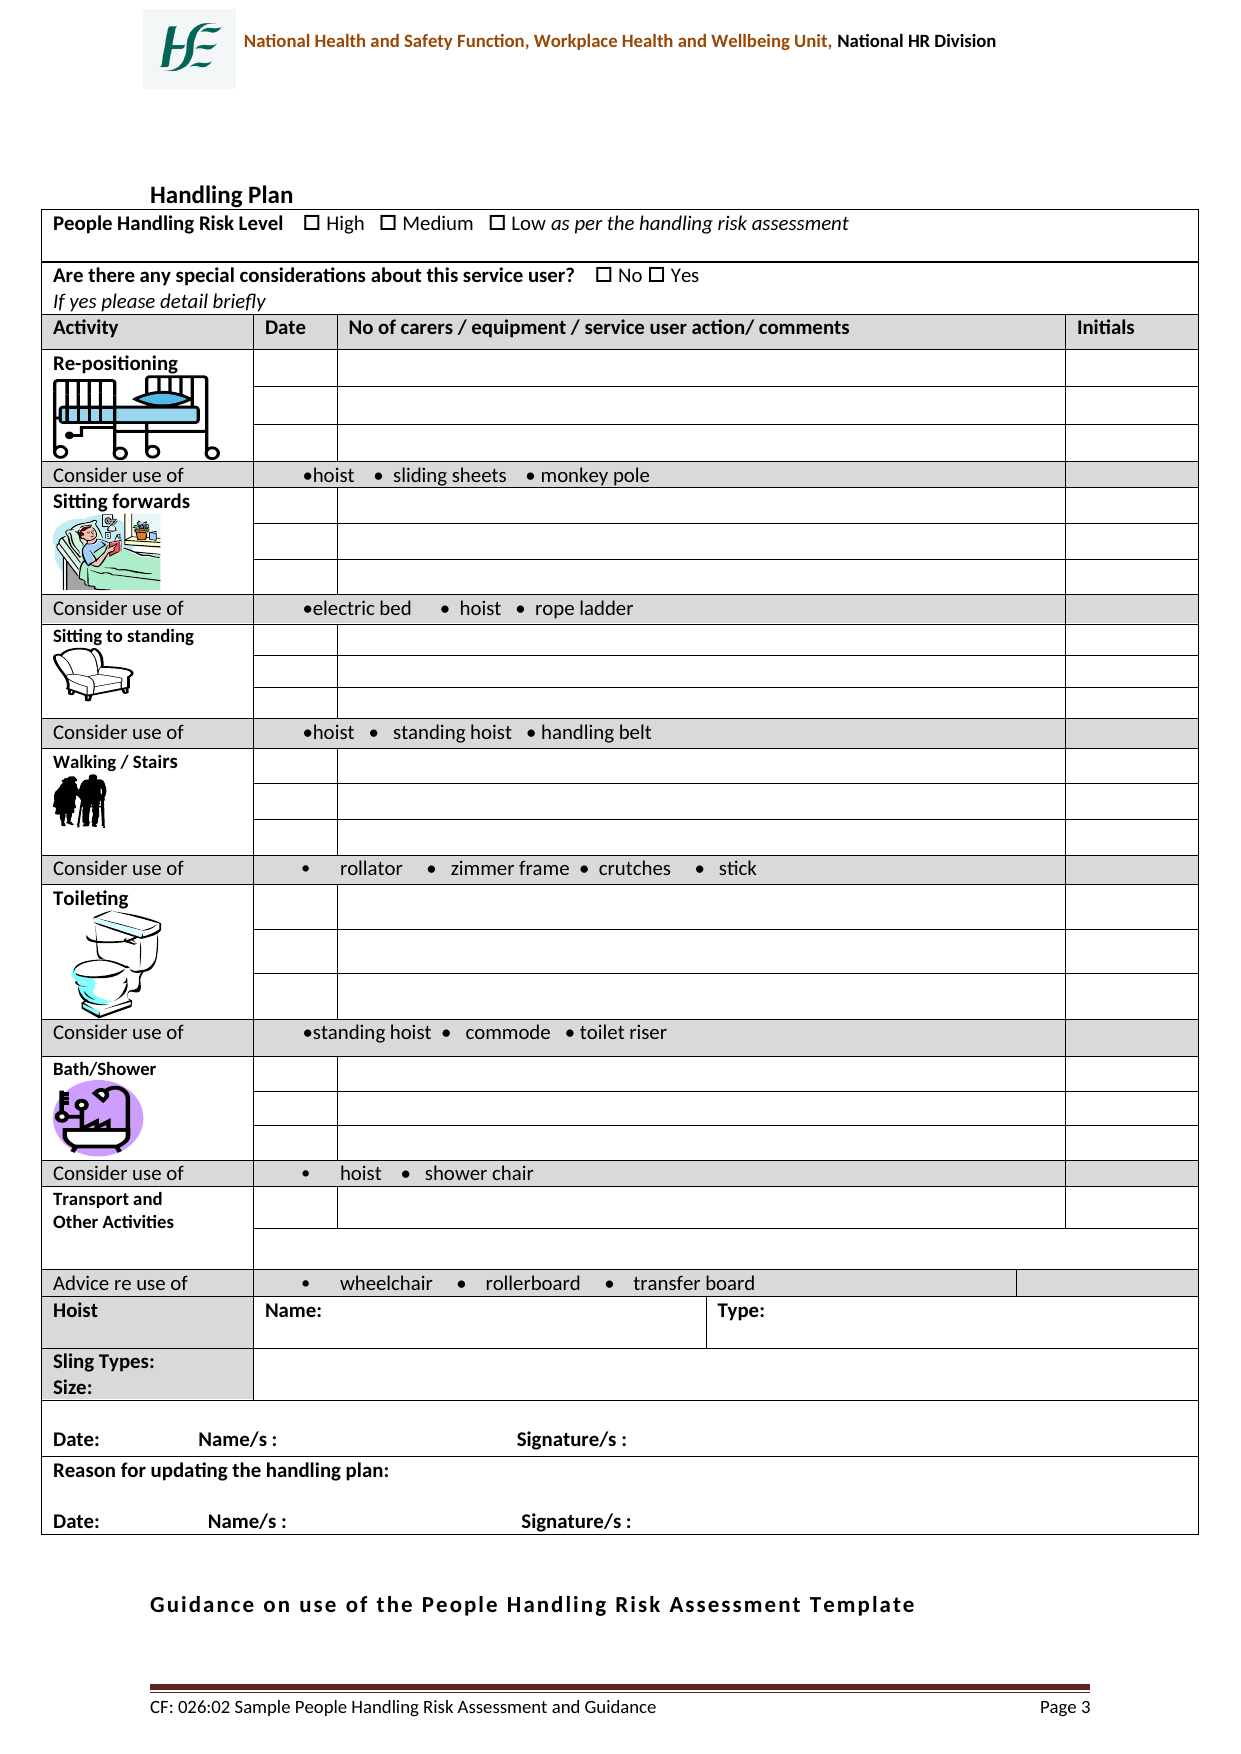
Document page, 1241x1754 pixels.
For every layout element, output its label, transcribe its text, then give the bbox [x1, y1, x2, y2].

table_cell [1066, 425, 1198, 461]
table_cell Name: [254, 1297, 706, 1348]
table_cell [1066, 1020, 1198, 1056]
table_cell [254, 387, 337, 423]
table_cell [338, 820, 1065, 854]
table_cell hoist • shower chair [254, 1161, 1065, 1186]
table_cell Date [254, 315, 337, 349]
table_cell •hoist • standing hoist • handling belt [254, 719, 1065, 748]
table_header People Handling Risk Level High Medium Low as per the handling risk assessment [42, 210, 1198, 261]
table_cell [254, 560, 337, 594]
table_cell [338, 656, 1065, 687]
table_cell Reason for updating the handling plan: Date: Name/s : Signature/s : [42, 1457, 1198, 1533]
table_cell [254, 488, 337, 523]
table_cell [254, 930, 337, 973]
table_cell [254, 1092, 337, 1125]
table_cell Sitting forwards [42, 488, 253, 594]
table_cell [338, 974, 1065, 1018]
table_cell [254, 974, 337, 1018]
table_cell [254, 524, 337, 558]
table_cell [338, 885, 1065, 929]
table_cell [254, 1187, 337, 1228]
table_cell [1066, 1161, 1198, 1186]
table_cell [1066, 784, 1198, 819]
table_cell [338, 350, 1065, 386]
table_cell Date: Name/s : Signature/s : [42, 1401, 1198, 1456]
table_cell [338, 625, 1065, 655]
table_cell [1066, 387, 1198, 423]
table_cell Sling Types: Size: [42, 1349, 253, 1399]
table_cell [1066, 488, 1198, 523]
table_cell [254, 749, 337, 783]
table_cell Consider use of [42, 462, 253, 487]
table_cell [254, 885, 337, 929]
table_cell [254, 425, 337, 461]
table_cell [1066, 462, 1198, 487]
table_cell [338, 930, 1065, 973]
table_cell [254, 820, 337, 854]
table_cell •standing hoist • commode • toilet riser [254, 1020, 1065, 1056]
table_cell [1066, 974, 1198, 1018]
table_cell [338, 749, 1065, 783]
picture [142, 9, 236, 88]
table_cell [338, 1057, 1065, 1091]
table_cell Advice re use of [42, 1270, 253, 1296]
table_cell Toileting [42, 885, 253, 1018]
table_cell [254, 688, 337, 718]
table_cell [254, 625, 337, 655]
table_cell wheelchair • rollerboard • transfer board [254, 1270, 1016, 1296]
table_cell Consider use of [42, 595, 253, 623]
table_cell Walking / Stairs [42, 749, 253, 854]
table_cell [254, 1229, 1198, 1269]
table_cell [338, 784, 1065, 819]
text Guidance on use of the People Handling Risk Assessment Template [150, 1591, 1090, 1618]
table_cell [254, 1349, 1198, 1399]
table_cell Re-positioning [42, 350, 253, 461]
table_cell [1066, 856, 1198, 884]
table_cell [254, 350, 337, 386]
table_cell Consider use of [42, 719, 253, 748]
table_cell [1066, 595, 1198, 623]
table_cell [1017, 1270, 1198, 1296]
table_cell Initials [1066, 315, 1198, 349]
table_cell [1066, 719, 1198, 748]
table_cell [338, 524, 1065, 558]
table_cell Are there any special considerations about this service user? No Yes If yes please detail briefly [42, 263, 1198, 313]
table_cell [1066, 350, 1198, 386]
table_cell [1066, 625, 1198, 655]
table_cell [338, 688, 1065, 718]
table_cell [254, 1057, 337, 1091]
table_cell [338, 560, 1065, 594]
table_cell [338, 1092, 1065, 1125]
table_cell Type: [707, 1297, 1198, 1348]
table_cell No of carers / equipment / service user action/ comments [338, 315, 1065, 349]
table_cell [1066, 1092, 1198, 1125]
table_cell Consider use of [42, 1161, 253, 1186]
table_cell [254, 656, 337, 687]
table_cell Sitting to standing [42, 625, 253, 718]
table_cell [254, 784, 337, 819]
table_cell Activity [42, 315, 253, 349]
table_cell [338, 1187, 1065, 1228]
table_cell •electric bed • hoist • rope ladder [254, 595, 1065, 623]
table_cell Consider use of [42, 856, 253, 884]
table_cell [1066, 656, 1198, 687]
table_cell Bath/Shower [42, 1057, 253, 1159]
table_cell [338, 488, 1065, 523]
table_cell [1066, 688, 1198, 718]
table_cell [1066, 1187, 1198, 1228]
table_cell [1066, 885, 1198, 929]
table_cell Transport and Other Activities [42, 1187, 253, 1269]
table_cell [338, 1126, 1065, 1159]
table_cell [1066, 749, 1198, 783]
table_cell rollator • zimmer frame • crutches • stick [254, 856, 1065, 884]
text Handling Plan [150, 179, 1221, 209]
table_cell [1066, 1057, 1198, 1091]
table_cell •hoist • sliding sheets • monkey pole [254, 462, 1065, 487]
table_cell [1066, 820, 1198, 854]
table_cell [1066, 1126, 1198, 1159]
table_cell Consider use of [42, 1020, 253, 1056]
table_cell [1066, 524, 1198, 558]
table_cell [1066, 560, 1198, 594]
table_cell [338, 387, 1065, 423]
table_cell [254, 1126, 337, 1159]
table_cell [1066, 930, 1198, 973]
table_cell Hoist [42, 1297, 253, 1348]
table_cell [338, 425, 1065, 461]
